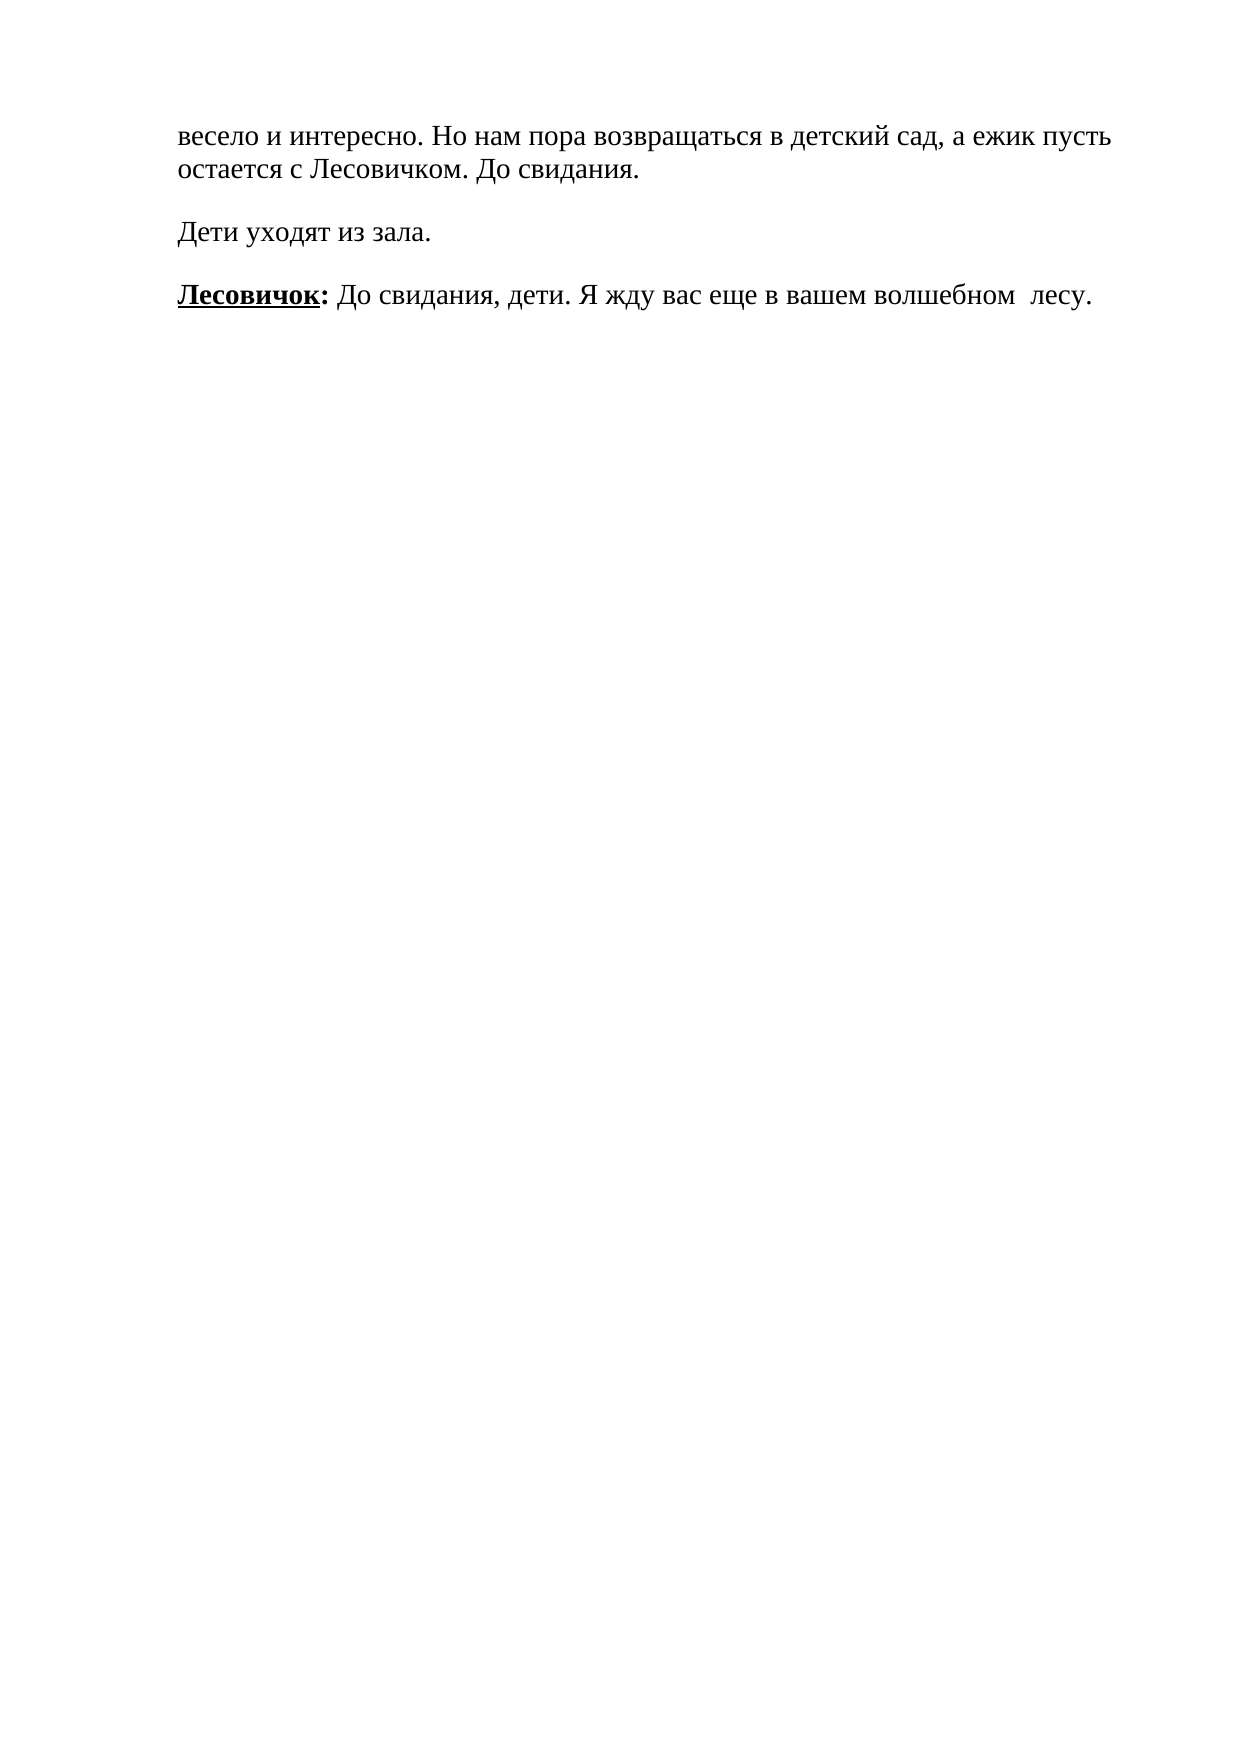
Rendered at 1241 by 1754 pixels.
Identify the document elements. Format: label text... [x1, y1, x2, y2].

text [177, 118, 1152, 185]
text Лесовичок: До свидания, дети. Я жду вас еще в вашем волшебном лесу. [177, 277, 1152, 311]
text Дети уходят из зала. [177, 214, 1152, 248]
